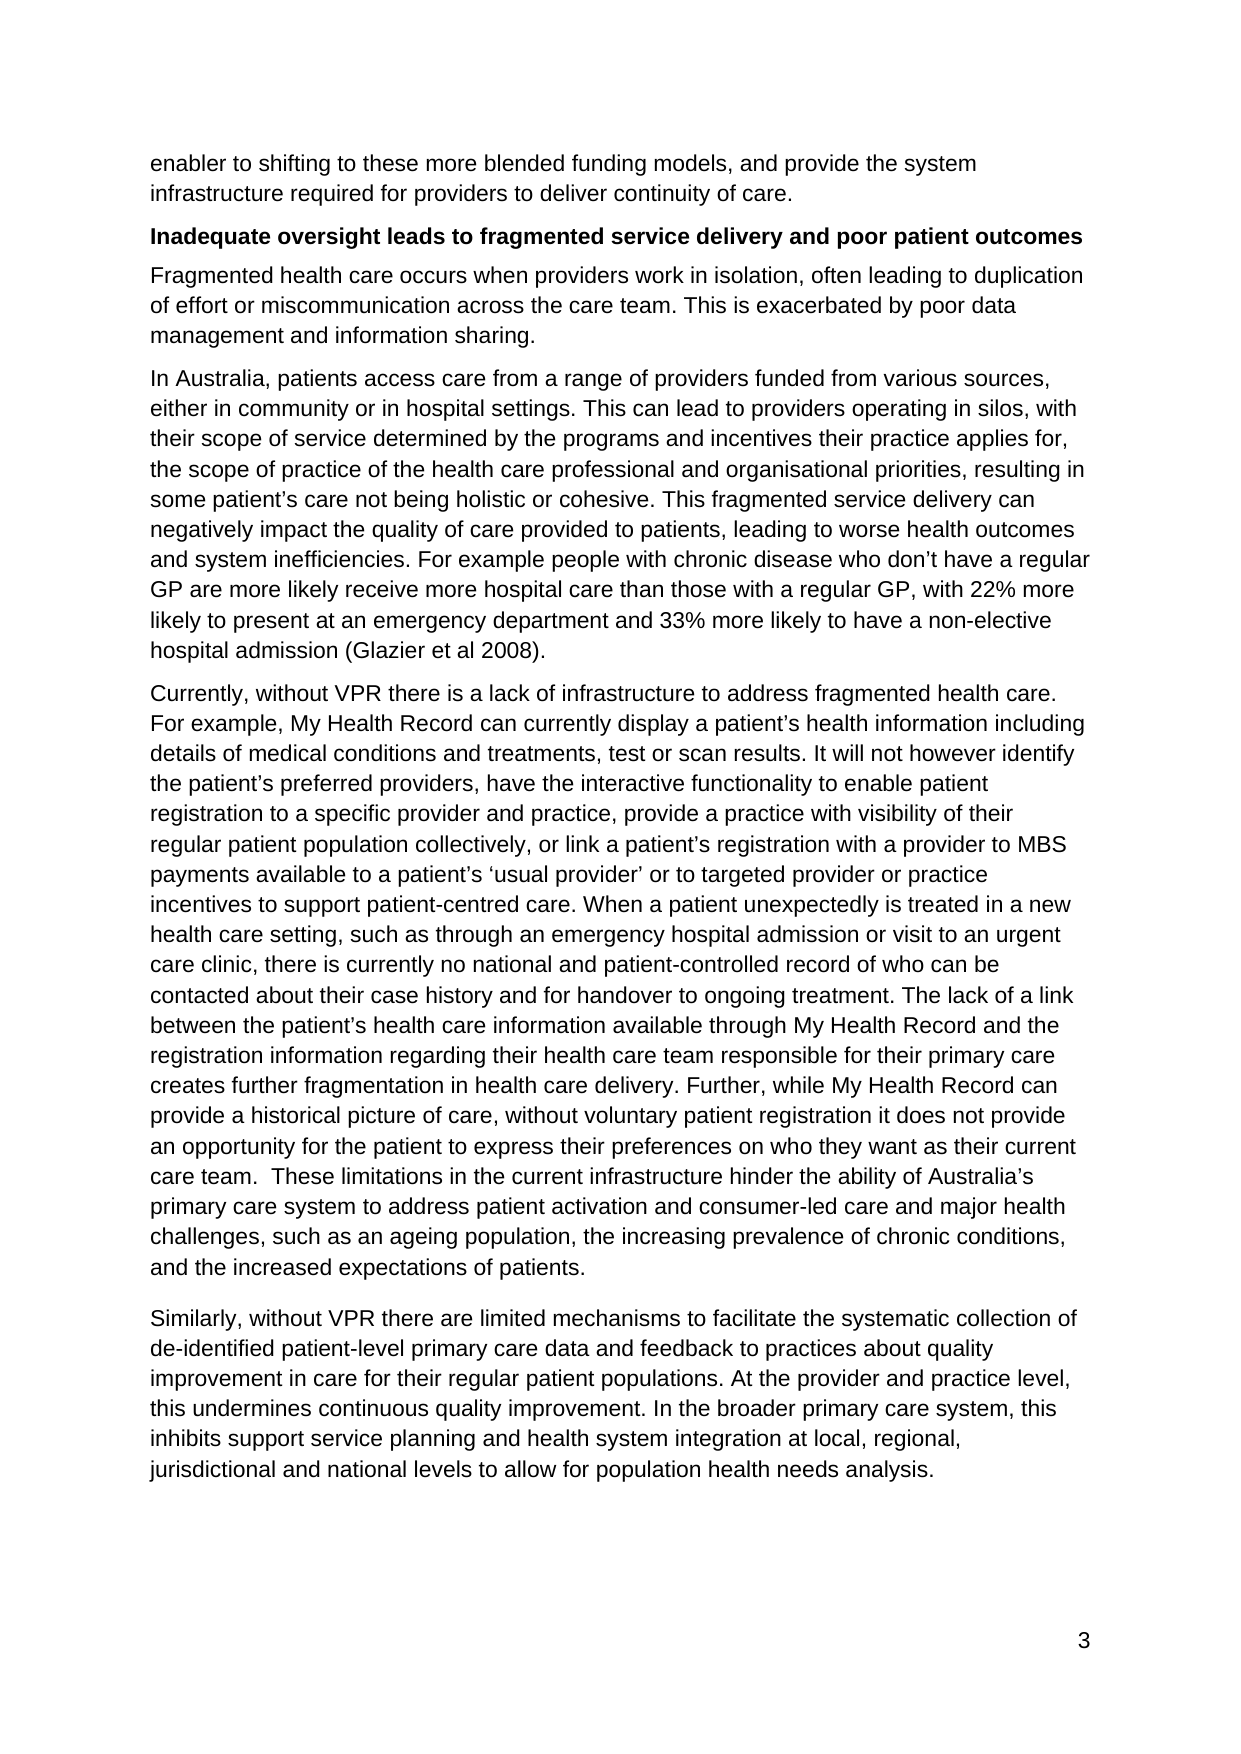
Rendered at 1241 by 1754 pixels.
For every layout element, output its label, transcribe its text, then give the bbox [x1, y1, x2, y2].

text Currently, without VPR there is a lack of infrastructure to address fragmented health care. For example, My Health Record can currently display a patient’s health information including details of medical conditions and treatments, test or scan results. It will not however identify the patient’s preferred providers, have the interactive functionality to enable patient registration to a specific provider and practice, provide a practice with visibility of their regular patient population collectively, or link a patient’s registration with a provider to MBS payments available to a patient’s ‘usual provider’ or to targeted provider or practice incentives to support patient-centred care. When a patient unexpectedly is treated in a new health care setting, such as through an emergency hospital admission or visit to an urgent care clinic, there is currently no national and patient-controlled record of who can be contacted about their case history and for handover to ongoing treatment. The lack of a link between the patient’s health care information available through My Health Record and the registration information regarding their health care team responsible for their primary care creates further fragmentation in health care delivery. Further, while My Health Record can provide a historical picture of care, without voluntary patient registration it does not provide an opportunity for the patient to express their preferences on who they want as their current care team. These limitations in the current infrastructure hinder the ability of Australia’s primary care system to address patient activation and consumer-led care and major health challenges, such as an ageing population, the increasing prevalence of chronic conditions, and the increased expectations of patients. [150, 679, 1090, 1280]
text Similarly, without VPR there are limited mechanisms to facilitate the systematic collection of de-identified patient-level primary care data and feedback to practices about quality improvement in care for their regular patient populations. At the provider and practice level, this undermines continuous quality improvement. In the broader primary care system, this inhibits support service planning and health system integration at local, regional, jurisdictional and national levels to allow for population health needs analysis. [150, 1304, 1090, 1482]
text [150, 150, 1090, 207]
text Inadequate oversight leads to fragmented service delivery and poor patient outcomes [150, 223, 1090, 249]
text In Australia, patients access care from a range of providers funded from various sources, either in community or in hospital settings. This can lead to providers operating in silos, with their scope of service determined by the programs and incentives their practice applies for, the scope of practice of the health care professional and organisational priorities, resulting in some patient’s care not being holistic or cohesive. This fragmented service delivery can negatively impact the quality of care provided to patients, leading to worse health outcomes and system inefficiencies. For example people with chronic disease who don’t have a regular GP are more likely receive more hospital care than those with a regular GP, with 22% more likely to present at an emergency department and 33% more likely to have a non-elective hospital admission (Glazier et al 2008). [150, 365, 1090, 663]
text Fragmented health care occurs when providers work in isolation, often leading to duplication of effort or miscommunication across the care team. This is exacerbated by poor data management and information sharing. [150, 262, 1090, 348]
